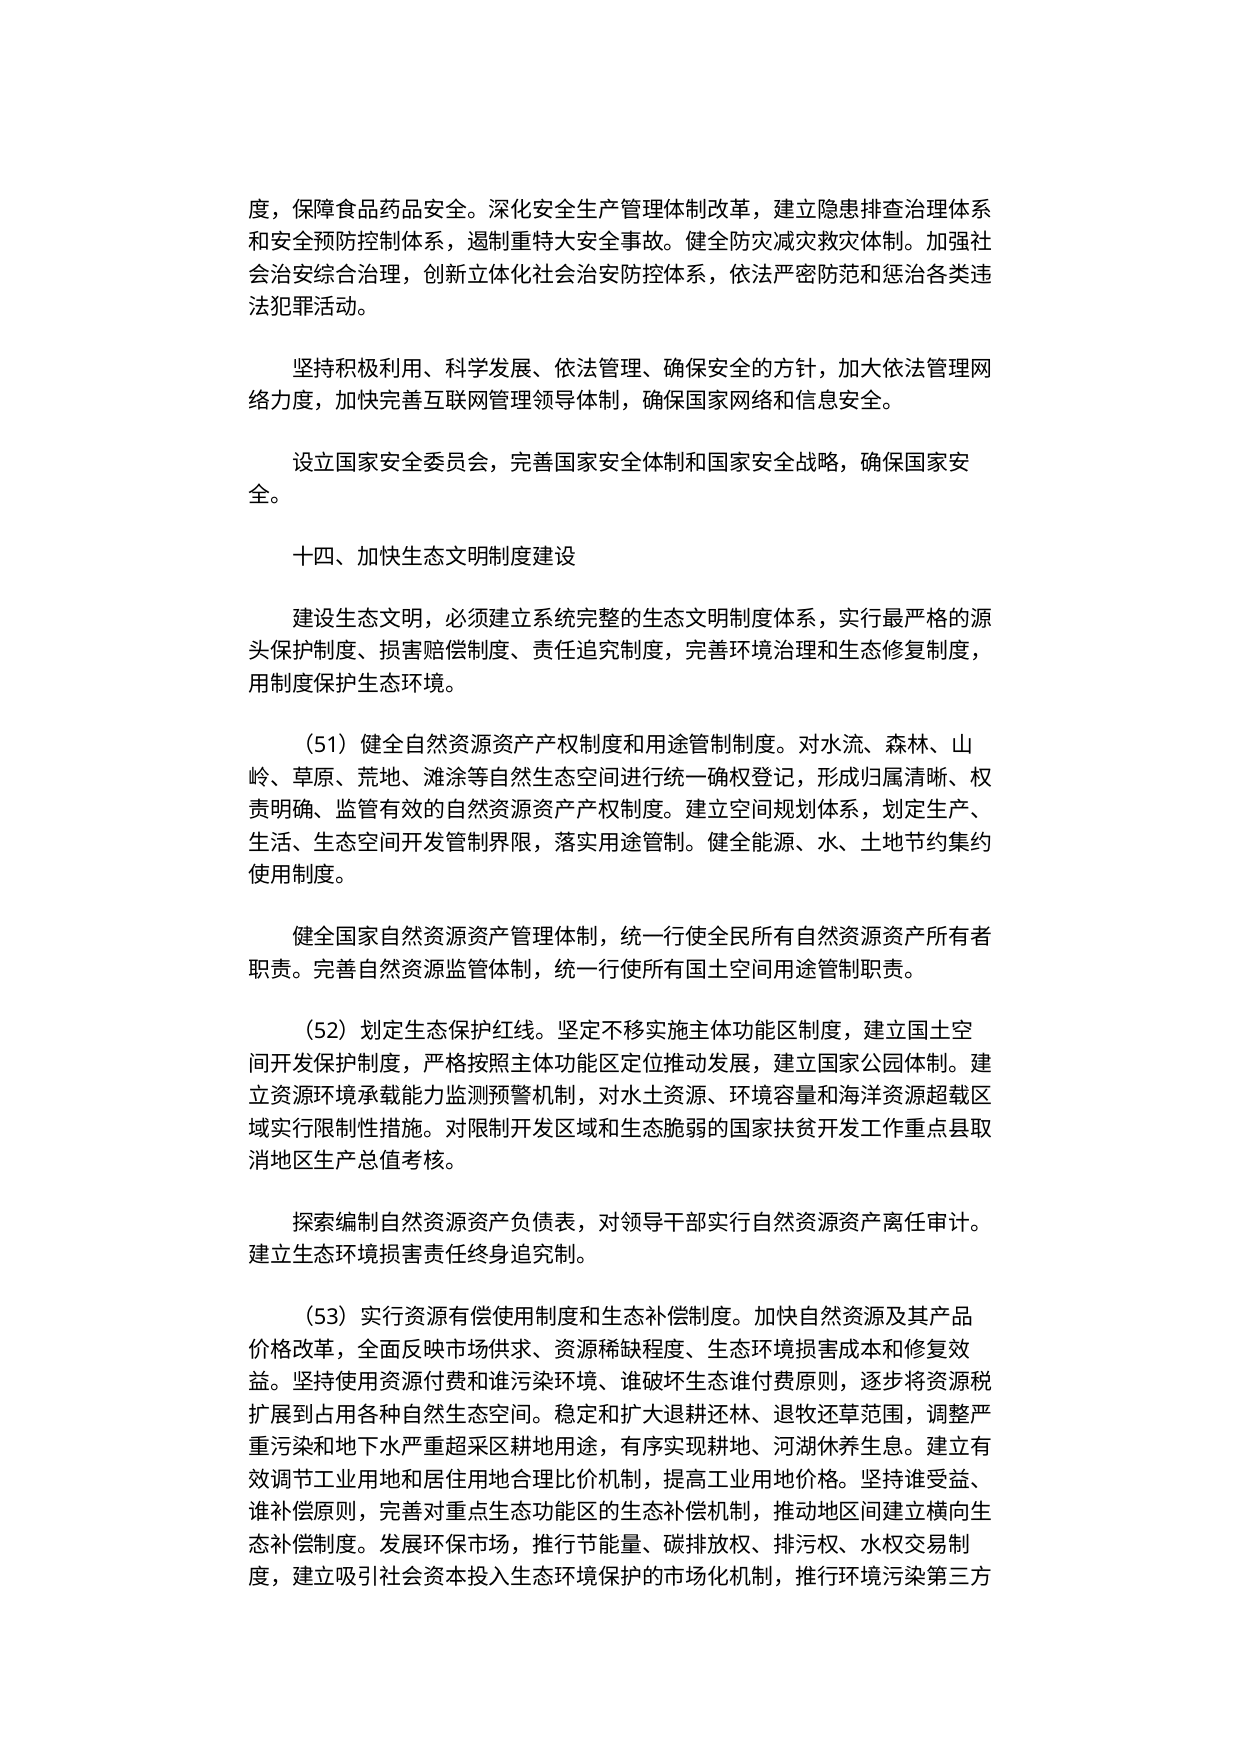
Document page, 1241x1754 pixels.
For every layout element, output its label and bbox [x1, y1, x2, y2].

table_header [188, 162, 1053, 1591]
